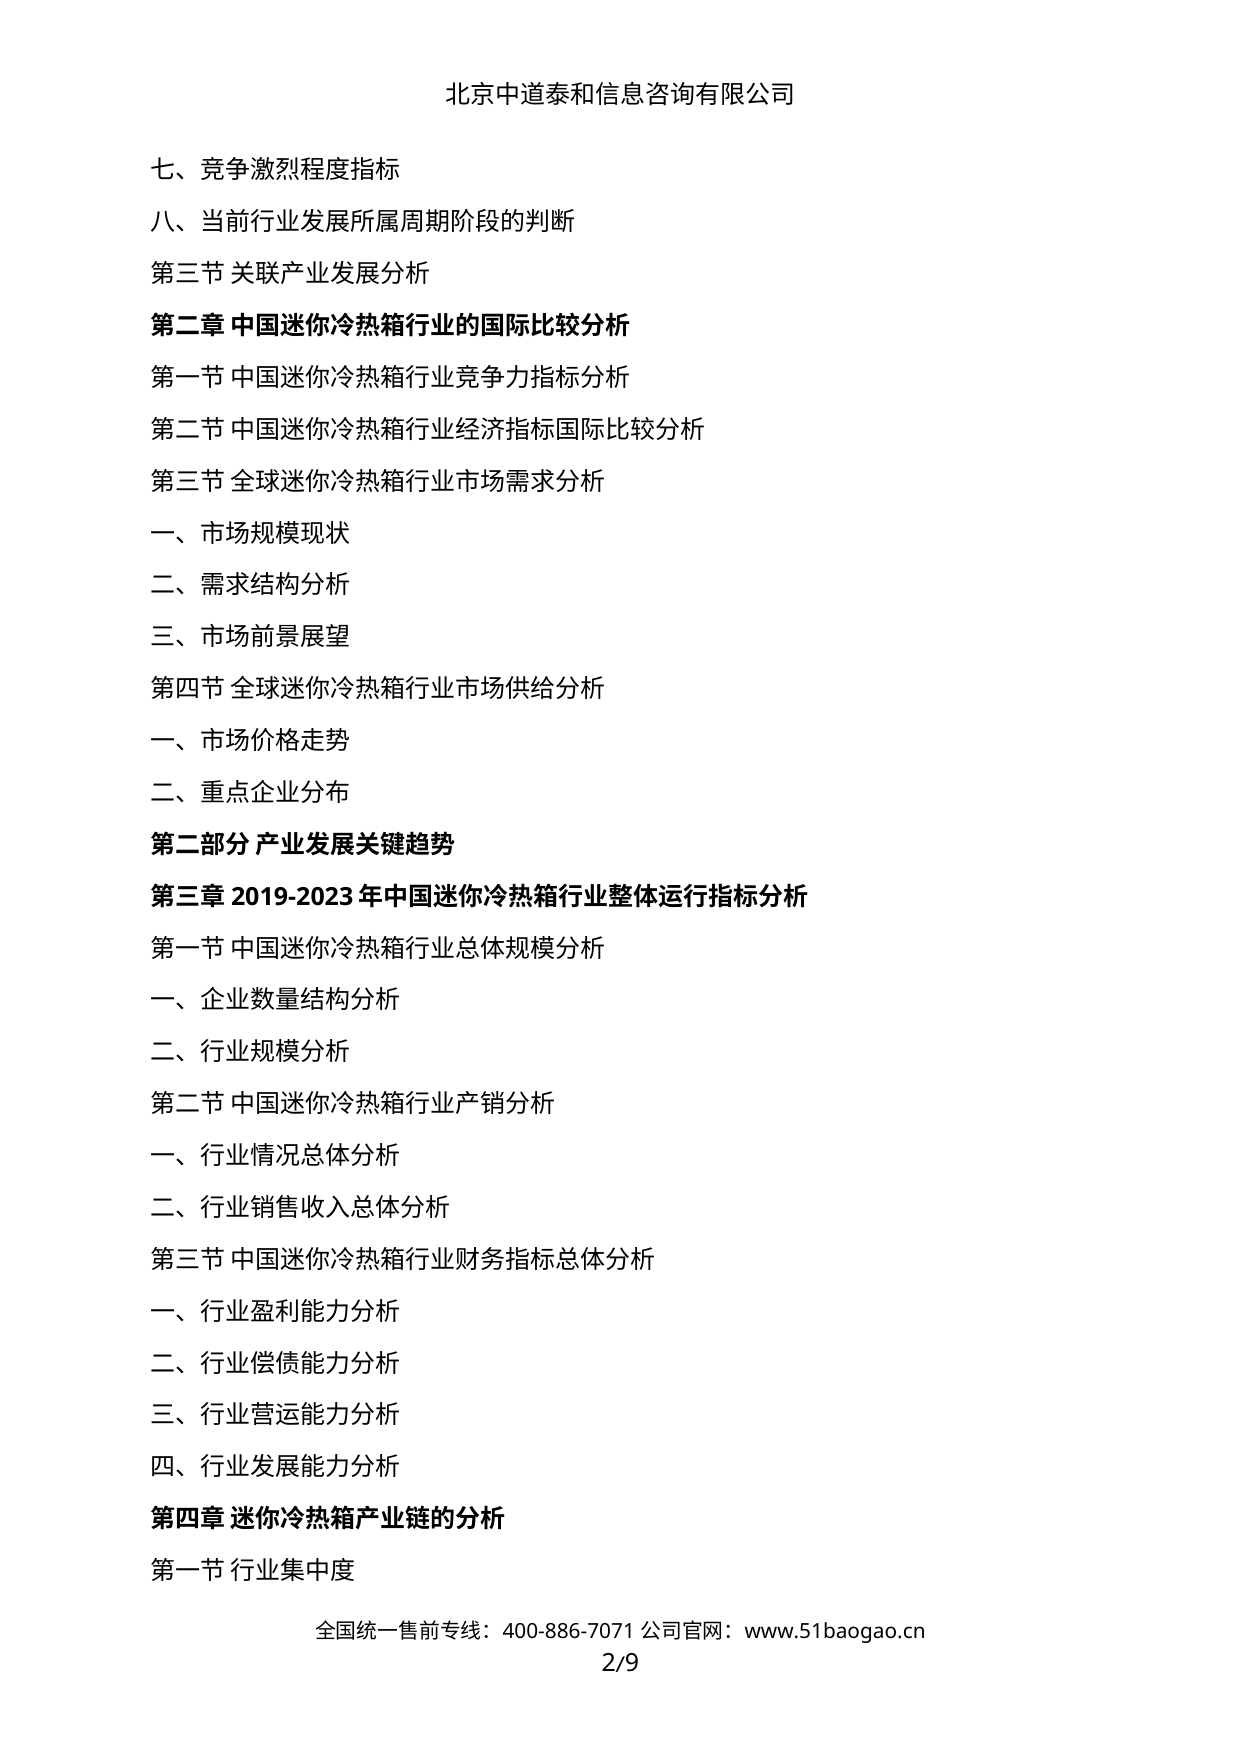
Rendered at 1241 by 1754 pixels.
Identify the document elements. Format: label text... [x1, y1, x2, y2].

text 第二部分 产业发展关键趋势 [150, 824, 1090, 861]
text 八、当前行业发展所属周期阶段的判断 [150, 202, 1090, 238]
text 二、行业销售收入总体分析 [150, 1187, 1090, 1224]
text 第一节 行业集中度 [150, 1551, 1090, 1587]
text 第二章 中国迷你冷热箱行业的国际比较分析 [150, 306, 1090, 342]
text 第一节 中国迷你冷热箱行业竞争力指标分析 [150, 357, 1090, 394]
text 二、需求结构分析 [150, 565, 1090, 601]
text 三、市场前景展望 [150, 617, 1090, 653]
text 第三章 2019-2023年中国迷你冷热箱行业整体运行指标分析 [150, 876, 1090, 912]
text 二、行业偿债能力分析 [150, 1343, 1090, 1379]
text 一、市场规模现状 [150, 513, 1090, 549]
text 二、重点企业分布 [150, 772, 1090, 809]
text 第四章 迷你冷热箱产业链的分析 [150, 1499, 1090, 1535]
text 第一节 中国迷你冷热箱行业总体规模分析 [150, 928, 1090, 964]
text 第三节 全球迷你冷热箱行业市场需求分析 [150, 461, 1090, 497]
text 一、市场价格走势 [150, 721, 1090, 757]
text 一、企业数量结构分析 [150, 980, 1090, 1016]
text 三、行业营运能力分析 [150, 1395, 1090, 1431]
text 第四节 全球迷你冷热箱行业市场供给分析 [150, 669, 1090, 705]
text 一、行业情况总体分析 [150, 1136, 1090, 1172]
text 二、行业规模分析 [150, 1032, 1090, 1068]
text 第三节 关联产业发展分析 [150, 254, 1090, 290]
text 第二节 中国迷你冷热箱行业经济指标国际比较分析 [150, 409, 1090, 446]
text 四、行业发展能力分析 [150, 1447, 1090, 1483]
text 一、行业盈利能力分析 [150, 1291, 1090, 1327]
text 第二节 中国迷你冷热箱行业产销分析 [150, 1084, 1090, 1120]
text 第三节 中国迷你冷热箱行业财务指标总体分析 [150, 1239, 1090, 1276]
text 七、竞争激烈程度指标 [150, 150, 1090, 186]
